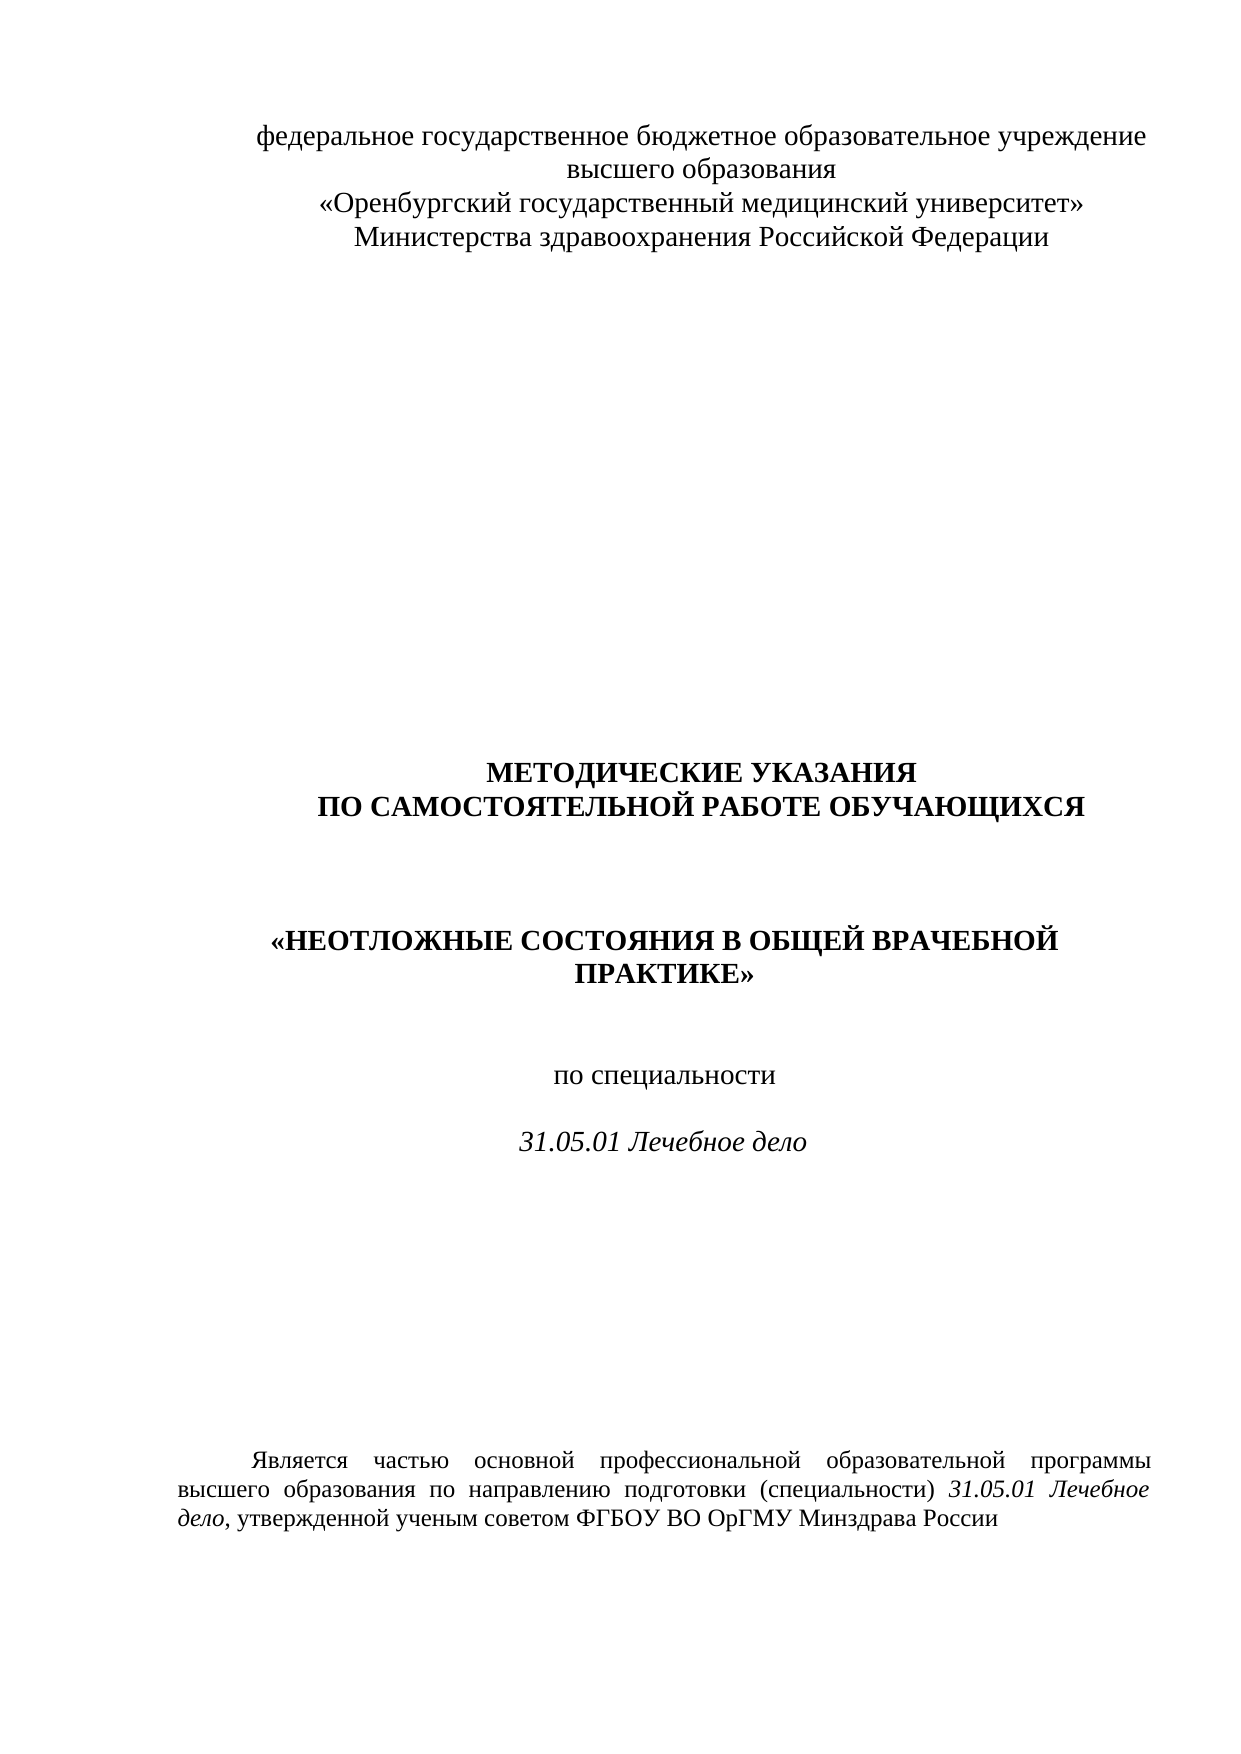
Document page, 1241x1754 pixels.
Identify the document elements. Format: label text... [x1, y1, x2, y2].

text федеральное государственное бюджетное образовательное учреждение [177, 118, 1152, 152]
text Является частью основной профессиональной образовательной программы высшего образования по направлению подготовки (специальности) 31.05.01 Лечебное дело, утвержденной ученым советом ФГБОУ ВО ОрГМУ Минздрава России [177, 1445, 1152, 1532]
text ПО САМОСТОЯТЕЛЬНОЙ РАБОТЕ ОБУЧАЮЩИХСЯ [177, 789, 1152, 822]
text 31.05.01 Лечебное дело [177, 1124, 1152, 1158]
text МЕТОДИЧЕСКИЕ УКАЗАНИЯ [177, 755, 1152, 789]
text по специальности [177, 1057, 1152, 1091]
text Министерства здравоохранения Российской Федерации [177, 219, 1152, 252]
text «Оренбургский государственный медицинский университет» [177, 185, 1152, 219]
text «Неотложные состояния в общей врачебной практике» [177, 923, 1152, 990]
text высшего образования [177, 152, 1152, 185]
